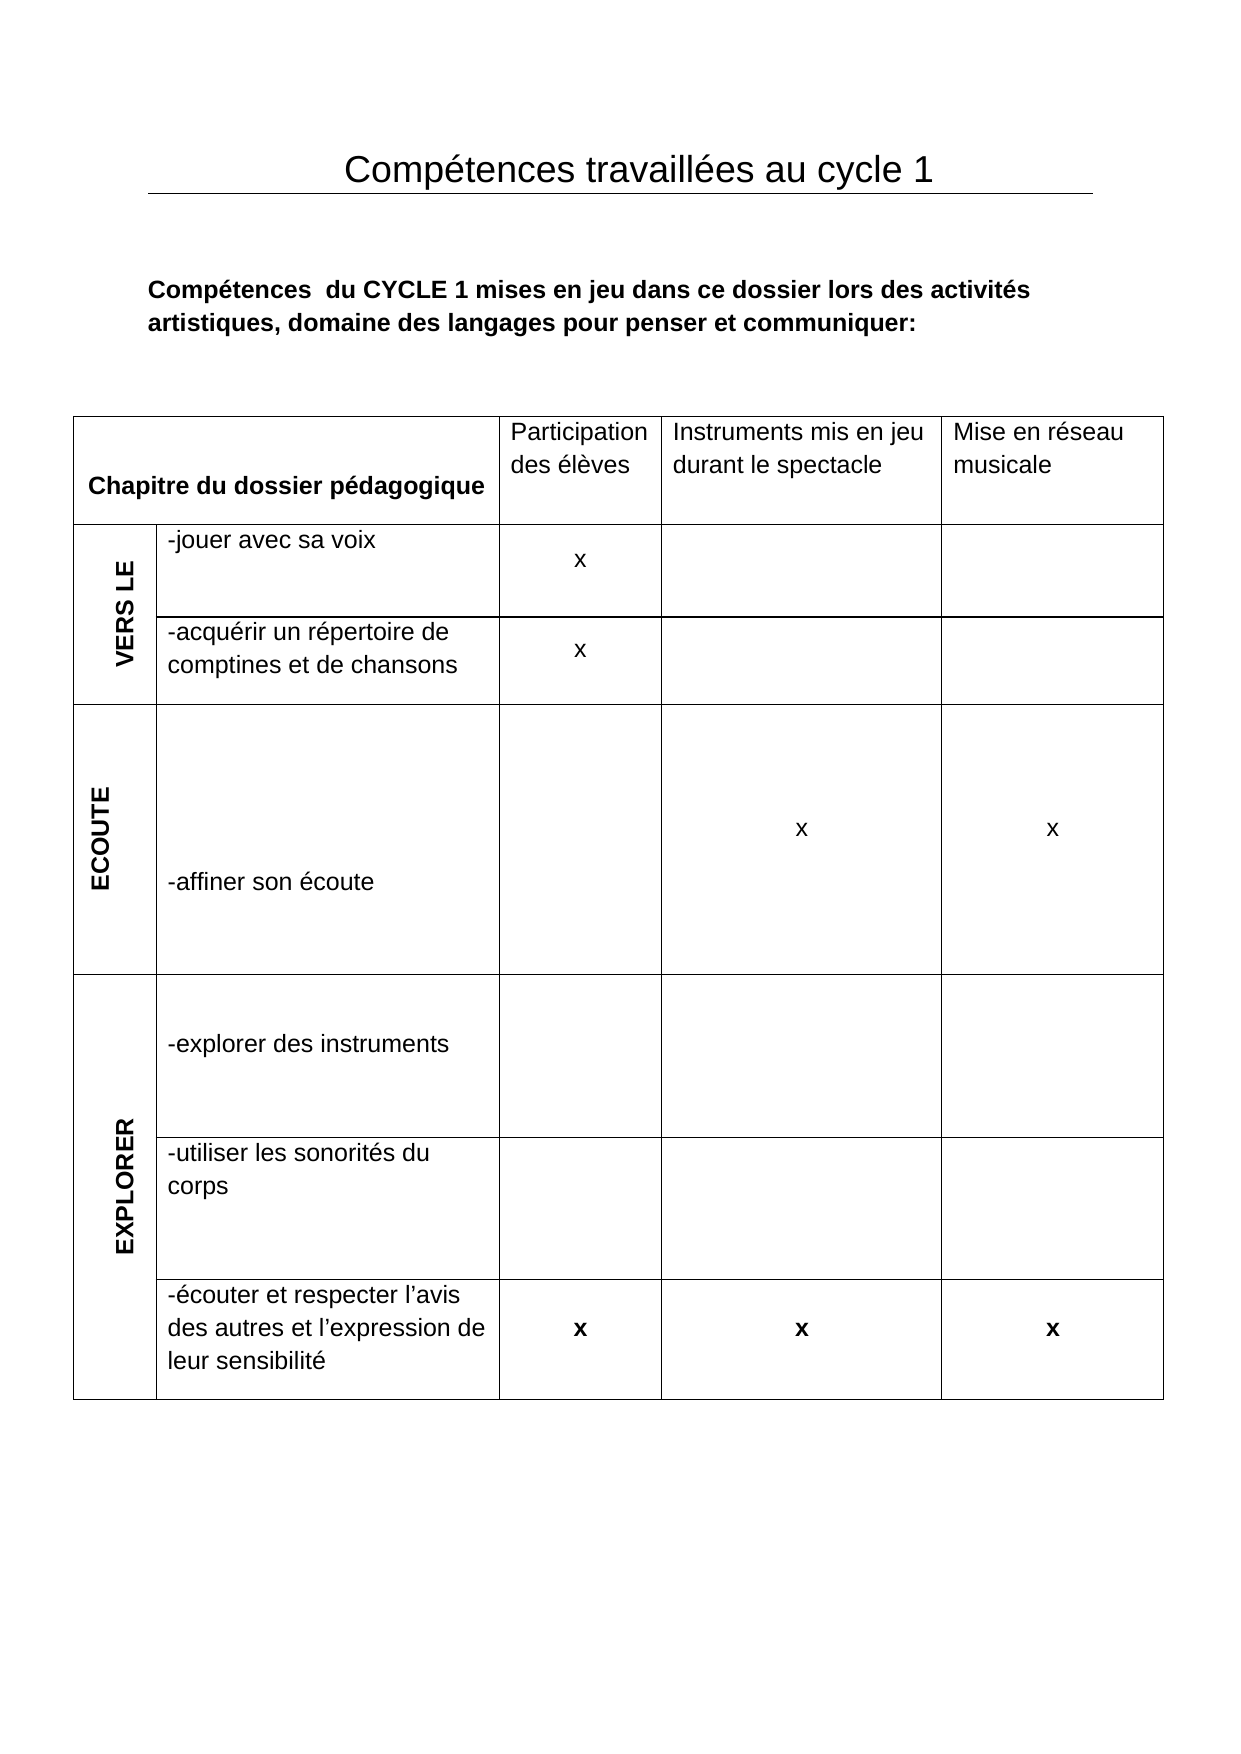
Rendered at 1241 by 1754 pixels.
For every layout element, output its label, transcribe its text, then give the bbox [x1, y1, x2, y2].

table_cell VERS LE CHANT [74, 525, 156, 704]
table_cell [662, 618, 941, 704]
table_cell x [500, 525, 661, 616]
table_cell x [662, 705, 941, 974]
table_header Chapitre du dossier pédagogique [74, 417, 499, 524]
table_cell [500, 705, 661, 974]
table_cell EXPLORER [74, 975, 156, 1399]
table_cell [942, 618, 1163, 704]
table_cell [942, 525, 1163, 616]
table_cell [500, 1138, 661, 1278]
table_cell [942, 975, 1163, 1137]
table_cell -utiliser les sonorités du corps [157, 1138, 499, 1278]
table_cell [500, 975, 661, 1137]
table_cell x [500, 1280, 661, 1399]
table_cell -acquérir un répertoire de comptines et de chansons [157, 618, 499, 704]
table_header Instruments mis en jeu durant le spectacle [662, 417, 941, 524]
table_cell -affiner son écoute [157, 705, 499, 974]
table_cell [942, 1138, 1163, 1278]
table_cell ECOUTE [74, 705, 156, 974]
table_cell -explorer des instruments [157, 975, 499, 1137]
table_header Participation des élèves [500, 417, 661, 524]
table_cell x [942, 1280, 1163, 1399]
table_cell x [942, 705, 1163, 974]
table_cell -jouer avec sa voix [157, 525, 499, 616]
table_cell x [662, 1280, 941, 1399]
table_header Mise en réseau musicale [942, 417, 1163, 524]
table_cell [662, 1138, 941, 1278]
table_cell -écouter et respecter l’avis des autres et l’expression de leur sensibilité [157, 1280, 499, 1399]
text Compétences du CYCLE 1 mises en jeu dans ce dossier lors des activités artistiques, domaine des langages pour penser et communiquer: [148, 275, 1093, 337]
table_cell x [500, 618, 661, 704]
text Compétences travaillées au cycle 1 [148, 148, 1093, 193]
table_cell [662, 525, 941, 616]
table_cell [662, 975, 941, 1137]
